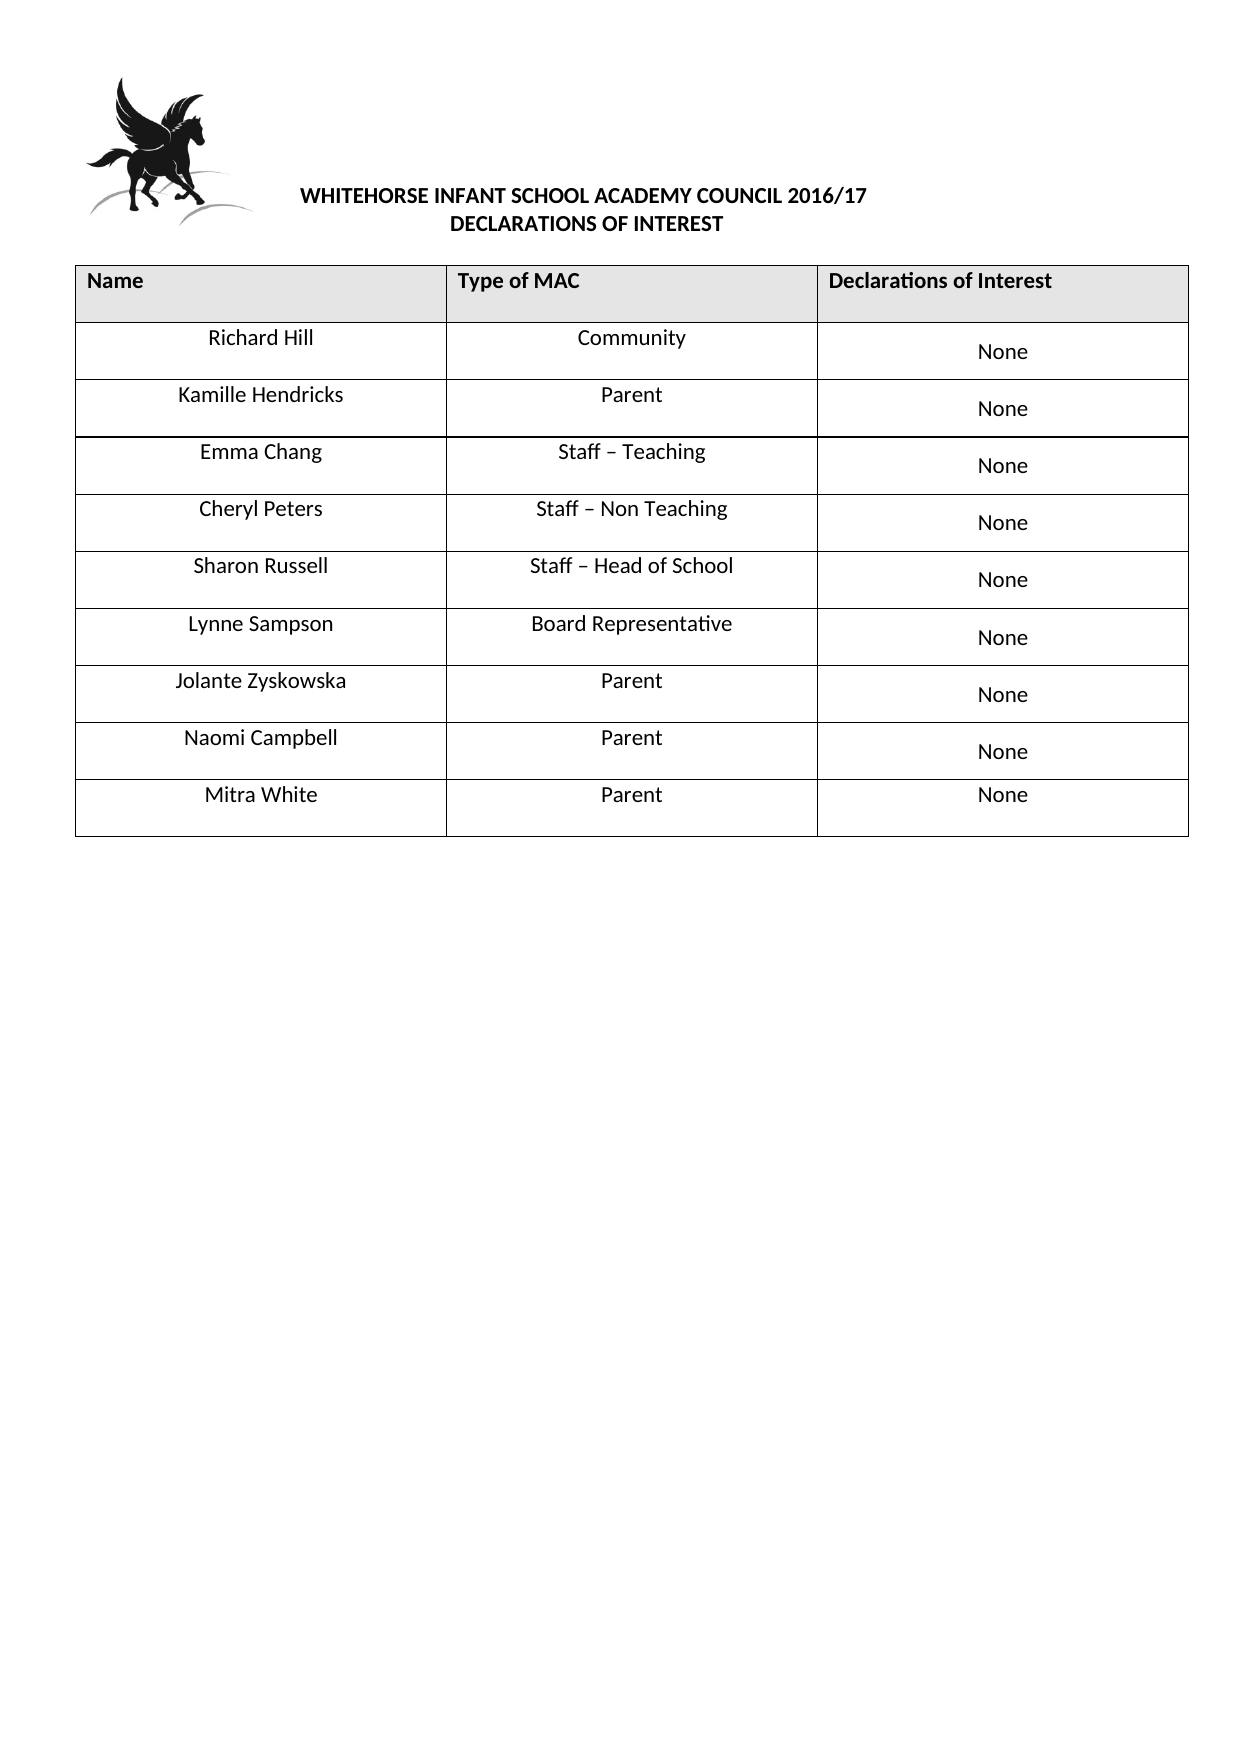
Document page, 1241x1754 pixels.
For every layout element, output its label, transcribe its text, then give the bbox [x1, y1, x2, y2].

table_cell Parent [447, 780, 817, 836]
table_header Name [76, 266, 446, 322]
text WHITEHORSE INFANT SCHOOL ACADEMY COUNCIL 2016/17 [266, 181, 1165, 209]
table_cell Mitra White [76, 780, 446, 836]
table_cell Jolante Zyskowska [76, 666, 446, 722]
table_cell Sharon Russell [76, 552, 446, 608]
table_cell Emma Chang [76, 438, 446, 493]
table_cell None [818, 323, 1188, 379]
table_header Declarations of Interest [818, 266, 1188, 322]
table_cell None [818, 380, 1188, 436]
table_cell Board Representative [447, 609, 817, 665]
table_cell Staff – Non Teaching [447, 495, 817, 551]
table_cell Naomi Campbell [76, 723, 446, 779]
table_cell Community [447, 323, 817, 379]
picture [75, 75, 266, 225]
table_cell None [818, 780, 1188, 836]
table_cell Richard Hill [76, 323, 446, 379]
table_cell Lynne Sampson [76, 609, 446, 665]
table_cell None [818, 609, 1188, 665]
text DECLARATIONS OF INTEREST [450, 209, 1165, 237]
table_header Type of MAC [447, 266, 817, 322]
table_cell None [818, 723, 1188, 779]
table_cell Parent [447, 723, 817, 779]
table_cell Staff – Head of School [447, 552, 817, 608]
table_cell Parent [447, 666, 817, 722]
table_cell Parent [447, 380, 817, 436]
table_cell Cheryl Peters [76, 495, 446, 551]
table_cell None [818, 438, 1188, 493]
table_cell None [818, 552, 1188, 608]
table_cell Staff – Teaching [447, 438, 817, 493]
table_cell None [818, 495, 1188, 551]
table_cell Kamille Hendricks [76, 380, 446, 436]
table_cell None [818, 666, 1188, 722]
